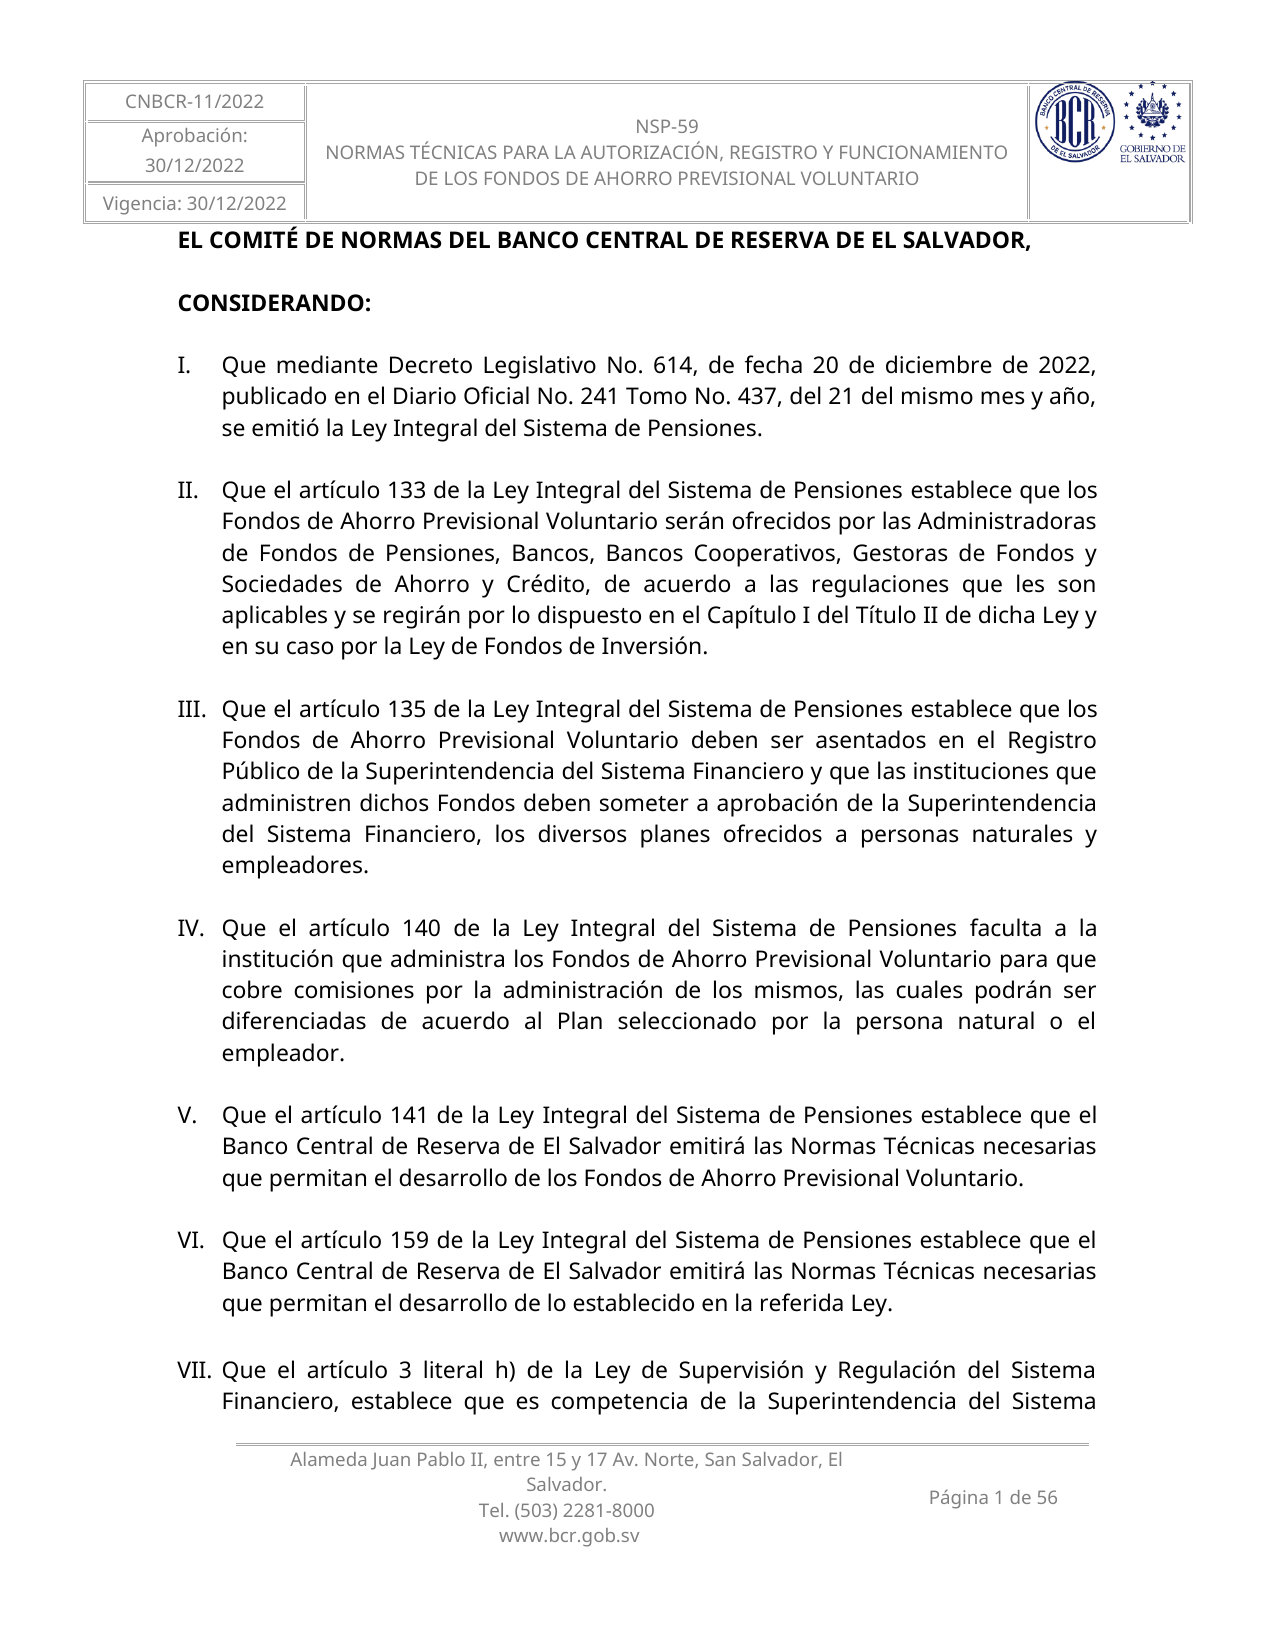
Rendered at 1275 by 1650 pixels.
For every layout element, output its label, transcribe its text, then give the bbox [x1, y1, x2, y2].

text CONSIDERANDO: [177, 286, 1098, 318]
list Que el artículo 141 de la Ley Integral del Sistema de Pensiones establece que el Banco Central de Reserva de El Salvador emitirá las Normas Técnicas necesarias que permitan el desarrollo de los Fondos de Ahorro Previsional Voluntario. [177, 1099, 1098, 1193]
list Que mediante Decreto Legislativo No. 614, de fecha 20 de diciembre de 2022, publicado en el Diario Oficial No. 241 Tomo No. 437, del 21 del mismo mes y año, se emitió la Ley Integral del Sistema de Pensiones. [177, 349, 1098, 443]
subtitle El Comité de Normas del Banco Central de Reserva DE EL SALVADOR, [177, 224, 1098, 255]
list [177, 1354, 1098, 1416]
list Que el artículo 133 de la Ley Integral del Sistema de Pensiones establece que los Fondos de Ahorro Previsional Voluntario serán ofrecidos por las Administradoras de Fondos de Pensiones, Bancos, Bancos Cooperativos, Gestoras de Fondos y Sociedades de Ahorro y Crédito, de acuerdo a las regulaciones que les son aplicables y se regirán por lo dispuesto en el Capítulo I del Título II de dicha Ley y en su caso por la Ley de Fondos de Inversión. [177, 474, 1098, 661]
list Que el artículo 135 de la Ley Integral del Sistema de Pensiones establece que los Fondos de Ahorro Previsional Voluntario deben ser asentados en el Registro Público de la Superintendencia del Sistema Financiero y que las instituciones que administren dichos Fondos deben someter a aprobación de la Superintendencia del Sistema Financiero, los diversos planes ofrecidos a personas naturales y empleadores. [177, 693, 1098, 880]
subtitle El Comité de Normas del Banco Central de Reserva DE EL SALVADOR, [177, 148, 1098, 223]
picture [1032, 84, 1187, 164]
list Que el artículo 140 de la Ley Integral del Sistema de Pensiones faculta a la institución que administra los Fondos de Ahorro Previsional Voluntario para que cobre comisiones por la administración de los mismos, las cuales podrán ser diferenciadas de acuerdo al Plan seleccionado por la persona natural o el empleador. [177, 911, 1098, 1068]
list Que el artículo 159 de la Ley Integral del Sistema de Pensiones establece que el Banco Central de Reserva de El Salvador emitirá las Normas Técnicas necesarias que permitan el desarrollo de lo establecido en la referida Ley. [177, 1224, 1098, 1318]
